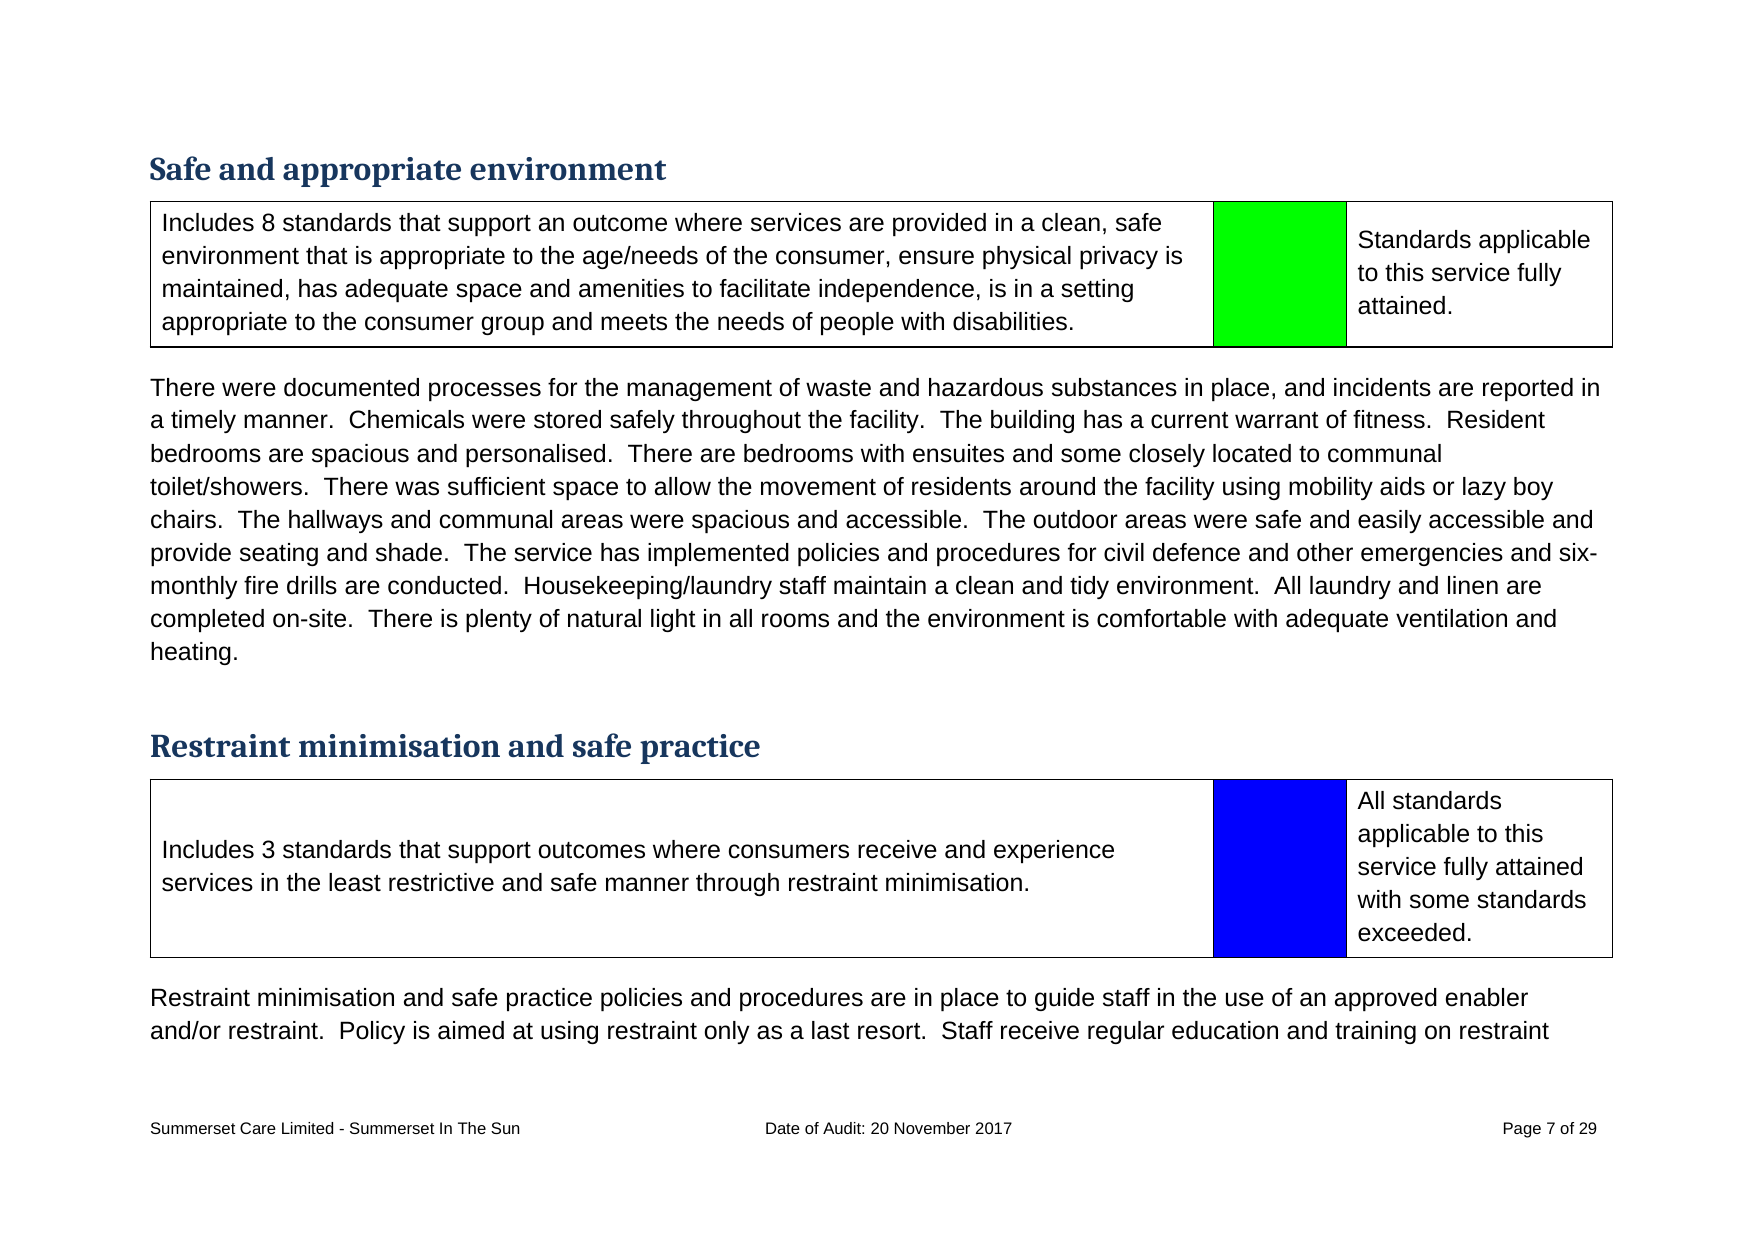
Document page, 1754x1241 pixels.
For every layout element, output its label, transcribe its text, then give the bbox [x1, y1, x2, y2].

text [150, 983, 1604, 1045]
subtitle Safe and appropriate environment [150, 150, 1604, 188]
table_header Includes 3 standards that support outcomes where consumers receive and experience services in the least restrictive and safe manner through restraint minimisation. [151, 780, 1213, 957]
table_header All standards applicable to this service fully attained with some standards exceeded. [1347, 780, 1612, 957]
table_header [1214, 780, 1346, 957]
table_header Includes 8 standards that support an outcome where services are provided in a clean, safe environment that is appropriate to the age/needs of the consumer, ensure physical privacy is maintained, has adequate space and amenities to facilitate independence, is in a setting appropriate to the consumer group and meets the needs of people with disabilities. [151, 202, 1213, 346]
text There were documented processes for the management of waste and hazardous substances in place, and incidents are reported in a timely manner. Chemicals were stored safely throughout the facility. The building has a current warrant of fitness. Resident bedrooms are spacious and personalised. There are bedrooms with ensuites and some closely located to communal toilet/showers. There was sufficient space to allow the movement of residents around the facility using mobility aids or lazy boy chairs. The hallways and communal areas were spacious and accessible. The outdoor areas were safe and easily accessible and provide seating and shade. The service has implemented policies and procedures for civil defence and other emergencies and six-monthly fire drills are conducted. Housekeeping/laundry staff maintain a clean and tidy environment. All laundry and linen are completed on-site. There is plenty of natural light in all rooms and the environment is comfortable with adequate ventilation and heating. [150, 372, 1604, 665]
subtitle Restraint minimisation and safe practice [150, 728, 1604, 766]
table_header [1214, 202, 1346, 346]
table_header Standards applicable to this service fully attained. [1347, 202, 1612, 346]
